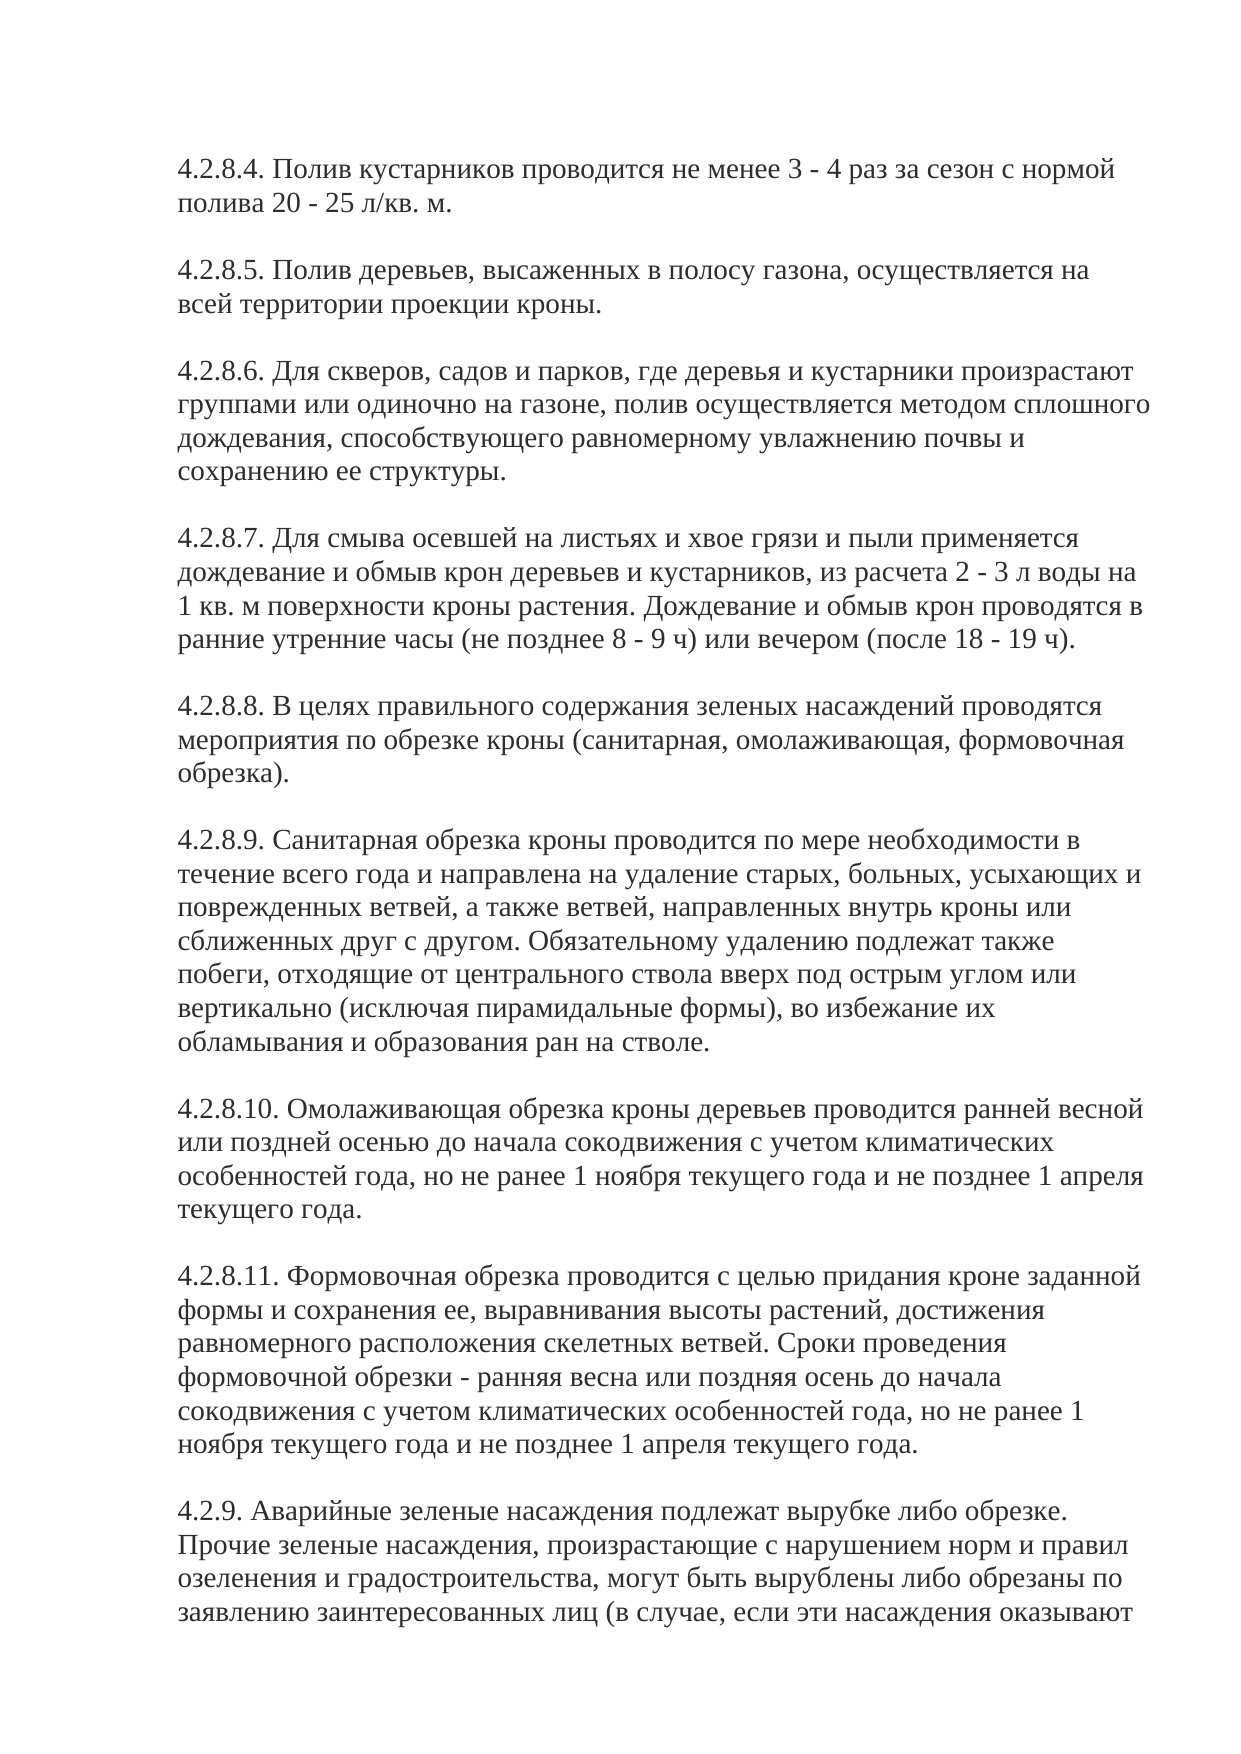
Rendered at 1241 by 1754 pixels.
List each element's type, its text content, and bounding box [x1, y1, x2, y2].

text 4.2.8.4. Полив кустарников проводится не менее 3 - 4 раз за сезон с нормой полива 20 - 25 л/кв. м. [177, 118, 1152, 219]
text 4.2.8.9. Санитарная обрезка кроны проводится по мере необходимости в течение всего года и направлена на удаление старых, больных, усыхающих и поврежденных ветвей, а также ветвей, направленных внутрь кроны или сближенных друг с другом. Обязательному удалению подлежат также побеги, отходящие от центрального ствола вверх под острым углом или вертикально (исключая пирамидальные формы), во избежание их обламывания и образования ран на стволе. [177, 789, 1152, 1057]
text 4.2.8.5. Полив деревьев, высаженных в полосу газона, осуществляется на всей территории проекции кроны. [177, 219, 1152, 319]
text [177, 1460, 1152, 1627]
text 4.2.8.8. В целях правильного содержания зеленых насаждений проводятся мероприятия по обрезке кроны (санитарная, омолаживающая, формовочная обрезка). [177, 655, 1152, 789]
text 4.2.8.10. Омолаживающая обрезка кроны деревьев проводится ранней весной или поздней осенью до начала сокодвижения с учетом климатических особенностей года, но не ранее 1 ноября текущего года и не позднее 1 апреля текущего года. [177, 1057, 1152, 1225]
text 4.2.8.7. Для смыва осевшей на листьях и хвое грязи и пыли применяется дождевание и обмыв крон деревьев и кустарников, из расчета 2 - 3 л воды на 1 кв. м поверхности кроны растения. Дождевание и обмыв крон проводятся в ранние утренние часы (не позднее 8 - 9 ч) или вечером (после 18 - 19 ч). [177, 487, 1152, 655]
text 4.2.8.11. Формовочная обрезка проводится с целью придания кроне заданной формы и сохранения ее, выравнивания высоты растений, достижения равномерного расположения скелетных ветвей. Сроки проведения формовочной обрезки - ранняя весна или поздняя осень до начала сокодвижения с учетом климатических особенностей года, но не ранее 1 ноября текущего года и не позднее 1 апреля текущего года. [177, 1225, 1152, 1460]
text 4.2.8.6. Для скверов, садов и парков, где деревья и кустарники произрастают группами или одиночно на газоне, полив осуществляется методом сплошного дождевания, способствующего равномерному увлажнению почвы и сохранению ее структуры. [177, 319, 1152, 487]
